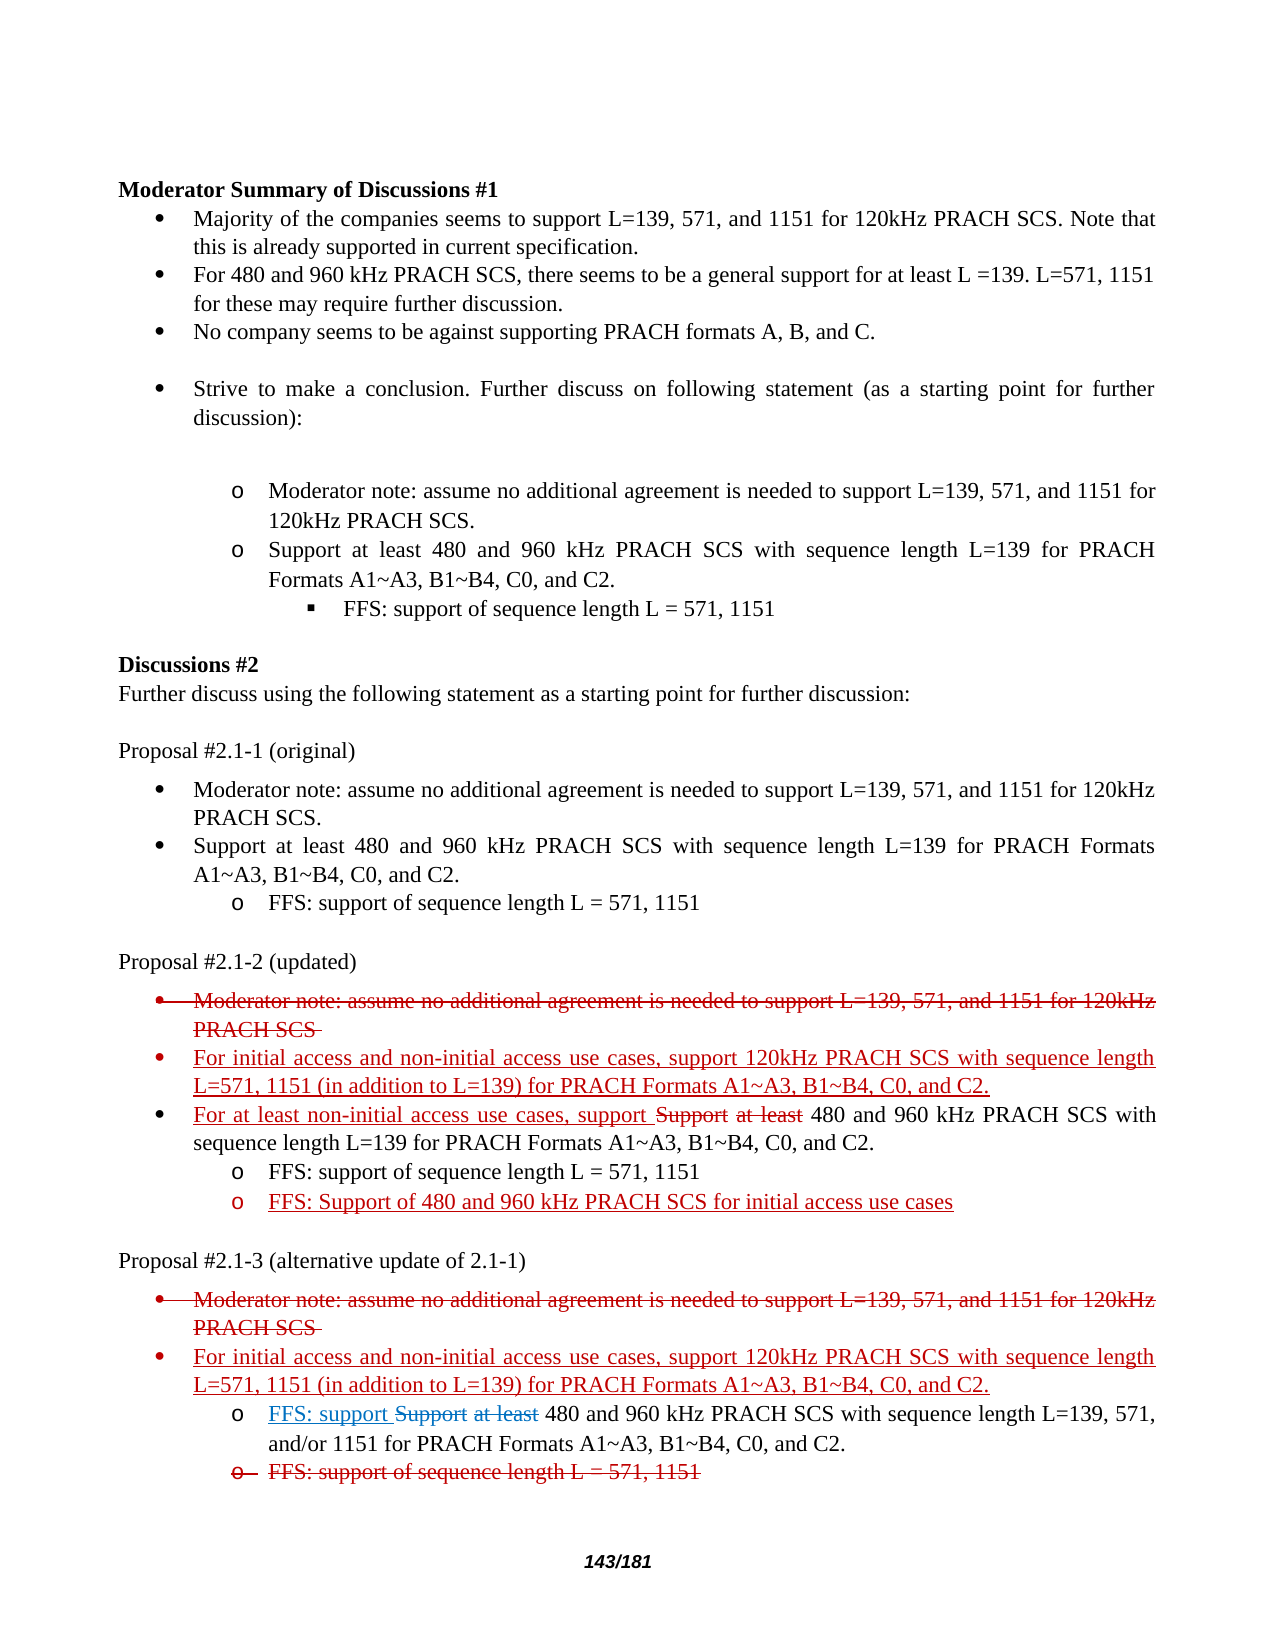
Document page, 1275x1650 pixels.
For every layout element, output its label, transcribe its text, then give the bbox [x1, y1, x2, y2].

text Discussions #2 [118, 652, 1157, 678]
list Support at least 480 and 960 kHz PRACH SCS with sequence length L=139 for PRACH Formats A1~A3, B1~B4, C0, and C2. [156, 833, 1157, 887]
list FFS: support of sequence length L = 571, 1151 [231, 889, 1157, 918]
list FFS: support of sequence length L = 571, 1151 [231, 1458, 1157, 1487]
list Moderator note: assume no additional agreement is needed to support L=139, 571, and 1151 for 120kHz PRACH SCS. [231, 477, 1157, 534]
list Strive to make a conclusion. Further discuss on following statement (as a starting point for further discussion): [156, 375, 1157, 430]
list Majority of the companies seems to support L=139, 571, and 1151 for 120kHz PRACH SCS. Note that this is already supported in current specification. [156, 204, 1157, 259]
list For initial access and non-initial access use cases, support 120kHz PRACH SCS with sequence length L=571, 1151 (in addition to L=139) for PRACH Formats A1~A3, B1~B4, C0, and C2. [156, 1044, 1157, 1099]
subtitle Proposal #2.1-3 (alternative update of 2.1-1) [118, 1247, 1157, 1273]
list FFS: support of sequence length L = 571, 1151 [231, 1158, 1157, 1186]
list For 480 and 960 kHz PRACH SCS, there seems to be a general support for at least L =139. L=571, 1151 for these may require further discussion. [156, 261, 1157, 316]
list Moderator note: assume no additional agreement is needed to support L=139, 571, and 1151 for 120kHz PRACH SCS [156, 987, 1157, 1042]
subtitle Proposal #2.1-1 (original) [118, 737, 1157, 763]
text Moderator Summary of Discussions #1 [118, 176, 1157, 202]
list Moderator note: assume no additional agreement is needed to support L=139, 571, and 1151 for 120kHz PRACH SCS. [156, 776, 1157, 831]
list FFS: support of sequence length L = 571, 1151 [306, 595, 1157, 621]
list No company seems to be against supporting PRACH formats A, B, and C. [156, 318, 1157, 345]
list Support at least 480 and 960 kHz PRACH SCS with sequence length L=139 for PRACH Formats A1~A3, B1~B4, C0, and C2. [231, 536, 1157, 593]
list For at least non-initial access use cases, support Support at least 480 and 960 kHz PRACH SCS with sequence length L=139 for PRACH Formats A1~A3, B1~B4, C0, and C2. [156, 1101, 1157, 1156]
list FFS: Support of 480 and 960 kHz PRACH SCS for initial access use cases [231, 1188, 1157, 1216]
subtitle Proposal #2.1-2 (updated) [118, 948, 1157, 975]
text Further discuss using the following statement as a starting point for further discussion: [118, 680, 1157, 706]
list For initial access and non-initial access use cases, support 120kHz PRACH SCS with sequence length L=571, 1151 (in addition to L=139) for PRACH Formats A1~A3, B1~B4, C0, and C2. [156, 1343, 1157, 1398]
list Moderator note: assume no additional agreement is needed to support L=139, 571, and 1151 for 120kHz PRACH SCS [156, 1286, 1157, 1341]
list FFS: support Support at least 480 and 960 kHz PRACH SCS with sequence length L=139, 571, and/or 1151 for PRACH Formats A1~A3, B1~B4, C0, and C2. [231, 1400, 1157, 1456]
